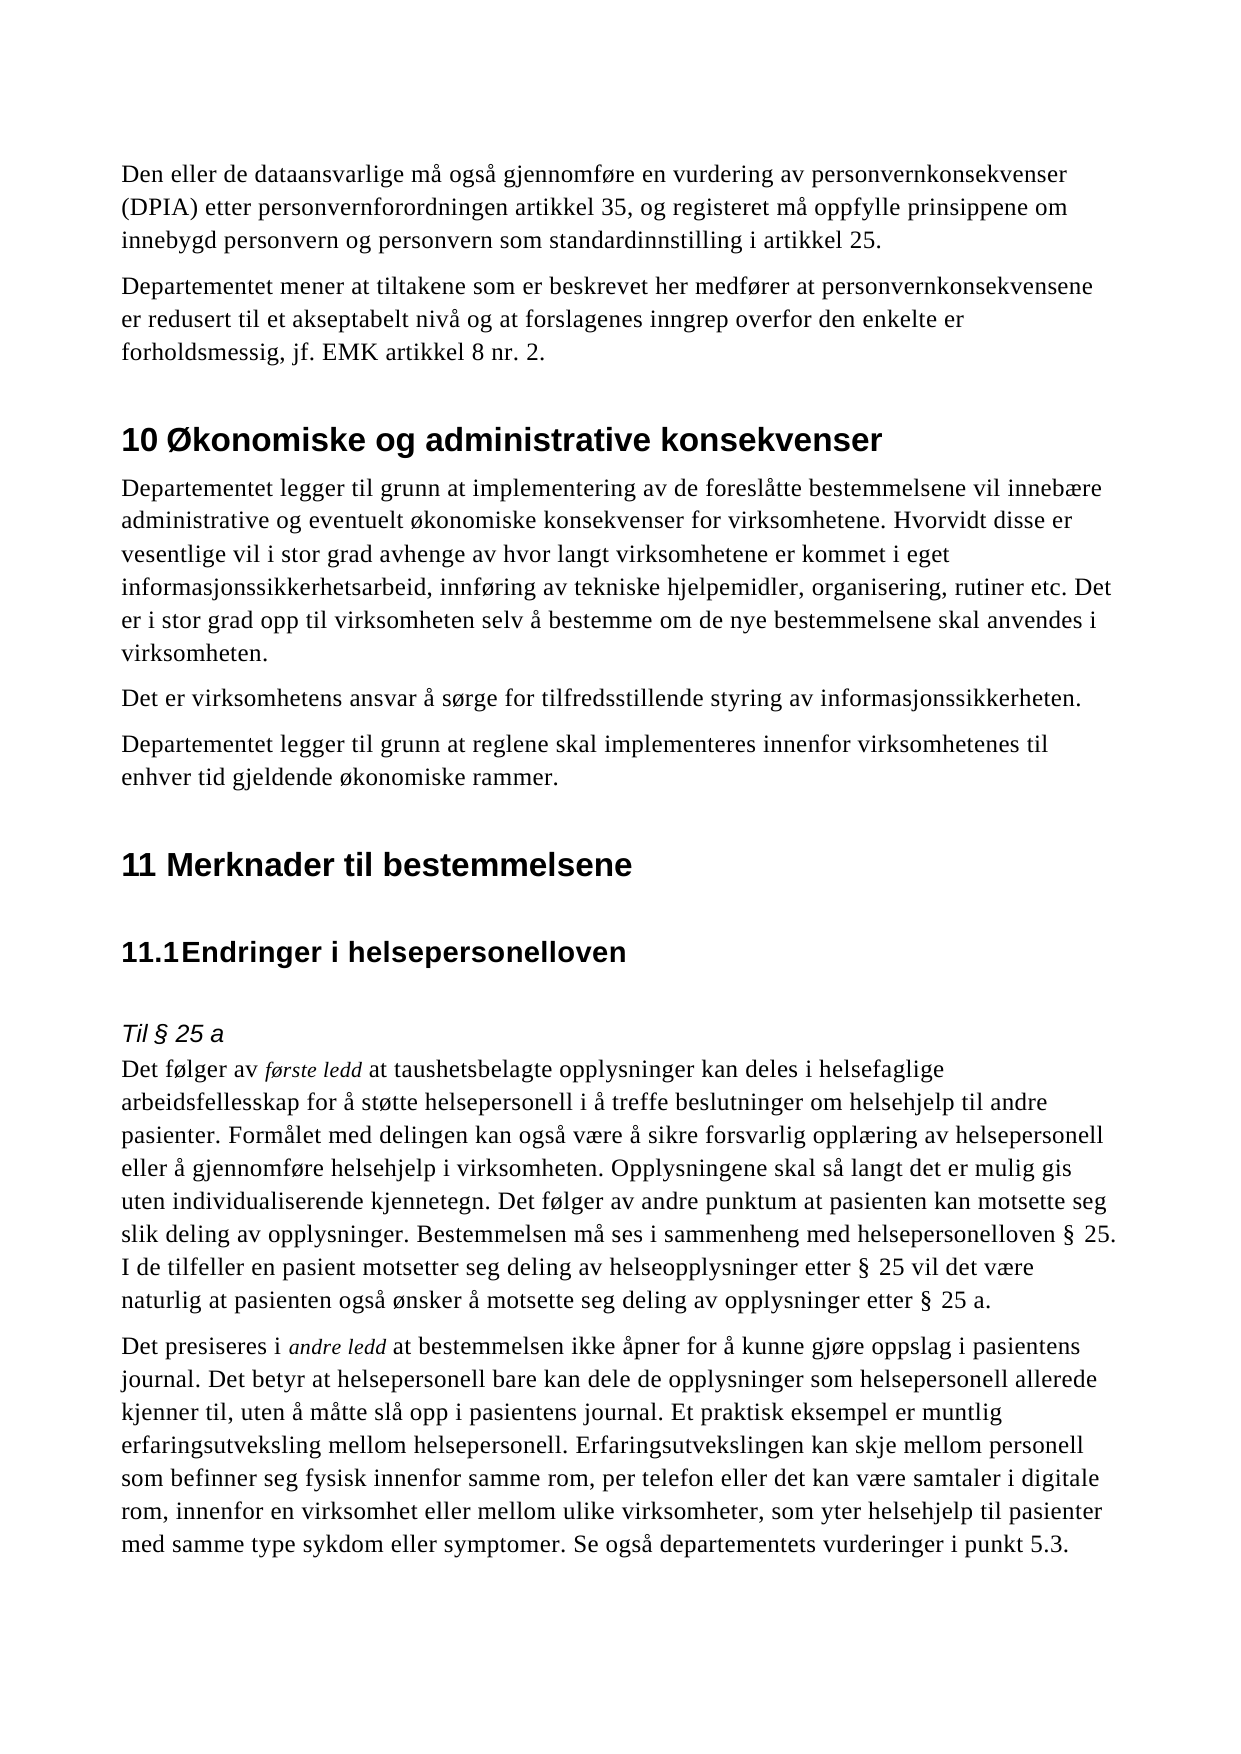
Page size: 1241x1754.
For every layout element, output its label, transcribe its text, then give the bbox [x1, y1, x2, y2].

text Det er virksomhetens ansvar å sørge for tilfredsstillende styring av informasjonssikkerheten. [121, 683, 1119, 712]
text Departementet mener at tiltakene som er beskrevet her medfører at personvernkonsekvensene er redusert til et akseptabelt nivå og at forslagenes inngrep overfor den enkelte er forholdsmessig, jf. EMK artikkel 8 nr. 2. [121, 271, 1119, 366]
text Til § 25 a [121, 1019, 1119, 1048]
subtitle Endringer i helsepersonelloven [121, 935, 1119, 968]
text Det presiseres i andre ledd at bestemmelsen ikke åpner for å kunne gjøre oppslag i pasientens journal. Det betyr at helsepersonell bare kan dele de opplysninger som helsepersonell allerede kjenner til, uten å måtte slå opp i pasientens journal. Et praktisk eksempel er muntlig erfaringsutveksling mellom helsepersonell. Erfaringsutvekslingen kan skje mellom personell som befinner seg fysisk innenfor samme rom, per telefon eller det kan være samtaler i digitale rom, innenfor en virksomhet eller mellom ulike virksomheter, som yter helsehjelp til pasienter med samme type sykdom eller symptomer. Se også departementets vurderinger i punkt 5.3. [121, 1331, 1119, 1558]
subtitle Merknader til bestemmelsene [121, 845, 1119, 883]
text Den eller de dataansvarlige må også gjennomføre en vurdering av personvernkonsekvenser (DPIA) etter personvernforordningen artikkel 35, og registeret må oppfylle prinsippene om innebygd personvern og personvern som standardinnstilling i artikkel 25. [121, 159, 1119, 254]
subtitle Økonomiske og administrative konsekvenser [121, 420, 1119, 458]
text Det følger av første ledd at taushetsbelagte opplysninger kan deles i helsefaglige arbeidsfellesskap for å støtte helsepersonell i å treffe beslutninger om helsehjelp til andre pasienter. Formålet med delingen kan også være å sikre forsvarlig opplæring av helsepersonell eller å gjennomføre helsehjelp i virksomheten. Opplysningene skal så langt det er mulig gis uten individualiserende kjennetegn. Det følger av andre punktum at pasienten kan motsette seg slik deling av opplysninger. Bestemmelsen må ses i sammenheng med helsepersonelloven § 25. I de tilfeller en pasient motsetter seg deling av helseopplysninger etter § 25 vil det være naturlig at pasienten også ønsker å motsette seg deling av opplysninger etter § 25 a. [121, 1054, 1119, 1314]
text Departementet legger til grunn at implementering av de foreslåtte bestemmelsene vil innebære administrative og eventuelt økonomiske konsekvenser for virksomhetene. Hvorvidt disse er vesentlige vil i stor grad avhenge av hvor langt virksomhetene er kommet i eget informasjonssikkerhetsarbeid, innføring av tekniske hjelpemidler, organisering, rutiner etc. Det er i stor grad opp til virksomheten selv å bestemme om de nye bestemmelsene skal anvendes i virksomheten. [121, 473, 1119, 666]
text Departementet legger til grunn at reglene skal implementeres innenfor virksomhetenes til enhver tid gjeldende økonomiske rammer. [121, 729, 1119, 791]
